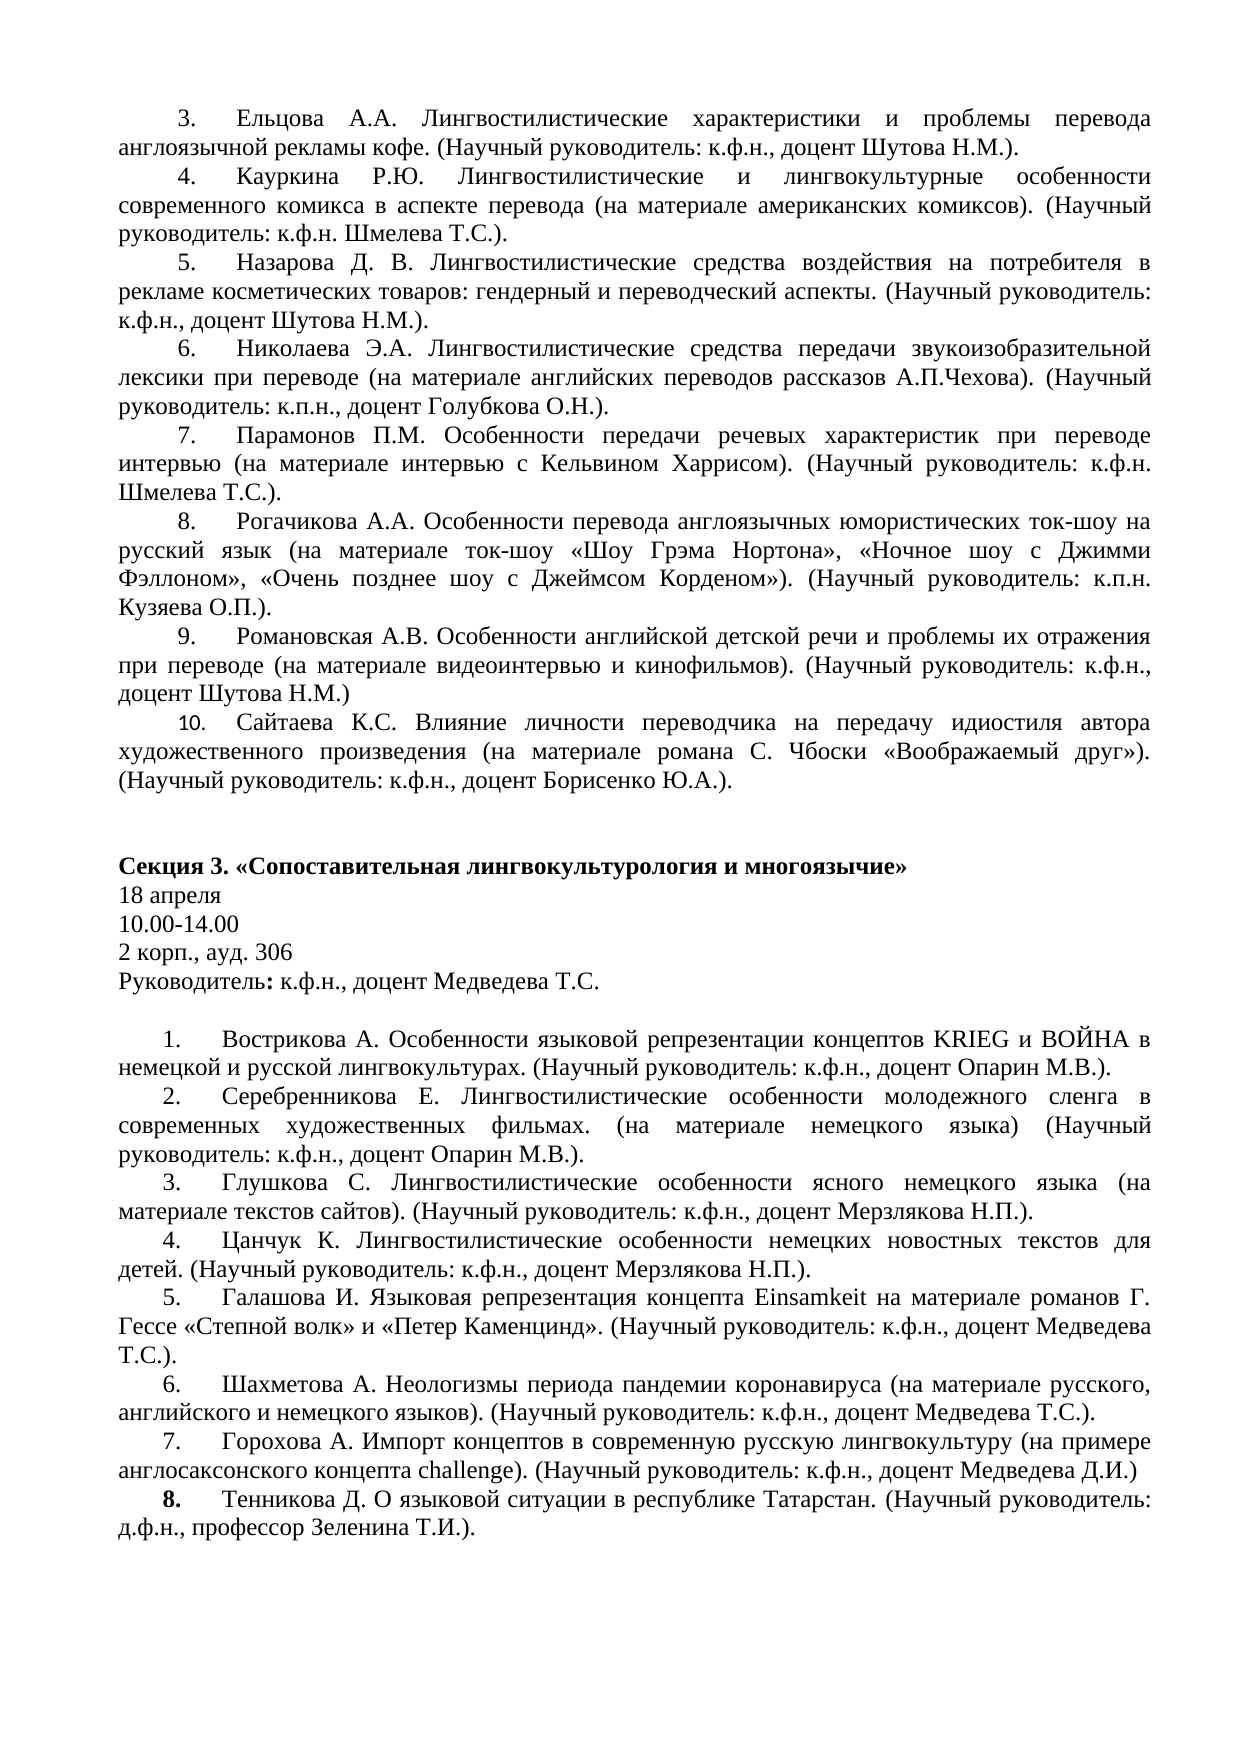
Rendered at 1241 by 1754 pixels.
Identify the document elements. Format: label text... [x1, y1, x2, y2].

text Секция 3. «Сопоставительная лингвокультурология и многоязычие» [118, 851, 1145, 880]
text 10.00-14.00 [118, 909, 1145, 937]
list Цанчук К. Лингвостилистические особенности немецких новостных текстов для детей. (Научный руководитель: к.ф.н., доцент Мерзлякова Н.П.). [118, 1225, 1152, 1282]
list Шахметова А. Неологизмы периода пандемии коронавируса (на материале русского, английского и немецкого языков). (Научный руководитель: к.ф.н., доцент Медведева Т.С.). [118, 1369, 1152, 1426]
list Тенникова Д. О языковой ситуации в республике Татарстан. (Научный руководитель: д.ф.н., профессор Зеленина Т.И.). [118, 1484, 1152, 1541]
text 18 апреля [118, 880, 1145, 909]
list Глушкова С. Лингвостилистические особенности ясного немецкого языка (на материале текстов сайтов). (Научный руководитель: к.ф.н., доцент Мерзлякова Н.П.). [118, 1167, 1152, 1225]
list Галашова И. Языковая репрезентация концепта Einsamkeit на материале романов Г. Гессе «Степной волк» и «Петер Каменцинд». (Научный руководитель: к.ф.н., доцент Медведева Т.С.). [118, 1282, 1152, 1369]
list Сайтаева К.С. Влияние личности переводчика на передачу идиостиля автора художественного произведения (на материале романа С. Чбоски «Воображаемый друг»). (Научный руководитель: к.ф.н., доцент Борисенко Ю.А.). [118, 707, 1152, 794]
list Серебренникова Е. Лингвостилистические особенности молодежного сленга в современных художественных фильмах. (на материале немецкого языка) (Научный руководитель: к.ф.н., доцент Опарин М.В.). [118, 1081, 1152, 1167]
list Романовская А.В. Особенности английской детской речи и проблемы их отражения при переводе (на материале видеоинтервью и кинофильмов). (Научный руководитель: к.ф.н., доцент Шутова Н.М.) [118, 621, 1152, 707]
list Рогачикова А.А. Особенности перевода англоязычных юмористических ток-шоу на русский язык (на материале ток-шоу «Шоу Грэма Нортона», «Ночное шоу с Джимми Фэллоном», «Очень позднее шоу с Джеймсом Корденом»). (Научный руководитель: к.п.н. Кузяева О.П.). [118, 506, 1152, 621]
list Ельцова А.А. Лингвостилистические характеристики и проблемы перевода англоязычной рекламы кофе. (Научный руководитель: к.ф.н., доцент Шутова Н.М.). [118, 103, 1152, 161]
list Кауркина Р.Ю. Лингвостилистические и лингвокультурные особенности современного комикса в аспекте перевода (на материале американских комиксов). (Научный руководитель: к.ф.н. Шмелева Т.С.). [118, 161, 1152, 247]
text 2 корп., ауд. 306 [118, 937, 1145, 966]
list Горохова А. Импорт концептов в современную русскую лингвокультуру (на примере англосаксонского концепта challenge). (Научный руководитель: к.ф.н., доцент Медведева Д.И.) [118, 1426, 1152, 1484]
list Парамонов П.М. Особенности передачи речевых характеристик при переводе интервью (на материале интервью с Кельвином Харрисом). (Научный руководитель: к.ф.н. Шмелева Т.С.). [118, 420, 1152, 506]
list Назарова Д. В. Лингвостилистические средства воздействия на потребителя в рекламе косметических товаров: гендерный и переводческий аспекты. (Научный руководитель: к.ф.н., доцент Шутова Н.М.). [118, 247, 1152, 333]
text Руководитель: к.ф.н., доцент Медведева Т.С. [118, 966, 1145, 995]
list Вострикова А. Особенности языковой репрезентации концептов KRIEG и ВОЙНА в немецкой и русской лингвокультурах. (Научный руководитель: к.ф.н., доцент Опарин М.В.). [118, 1024, 1152, 1081]
list Николаева Э.А. Лингвостилистические средства передачи звукоизобразительной лексики при переводе (на материале английских переводов рассказов А.П.Чехова). (Научный руководитель: к.п.н., доцент Голубкова О.Н.). [118, 333, 1152, 420]
